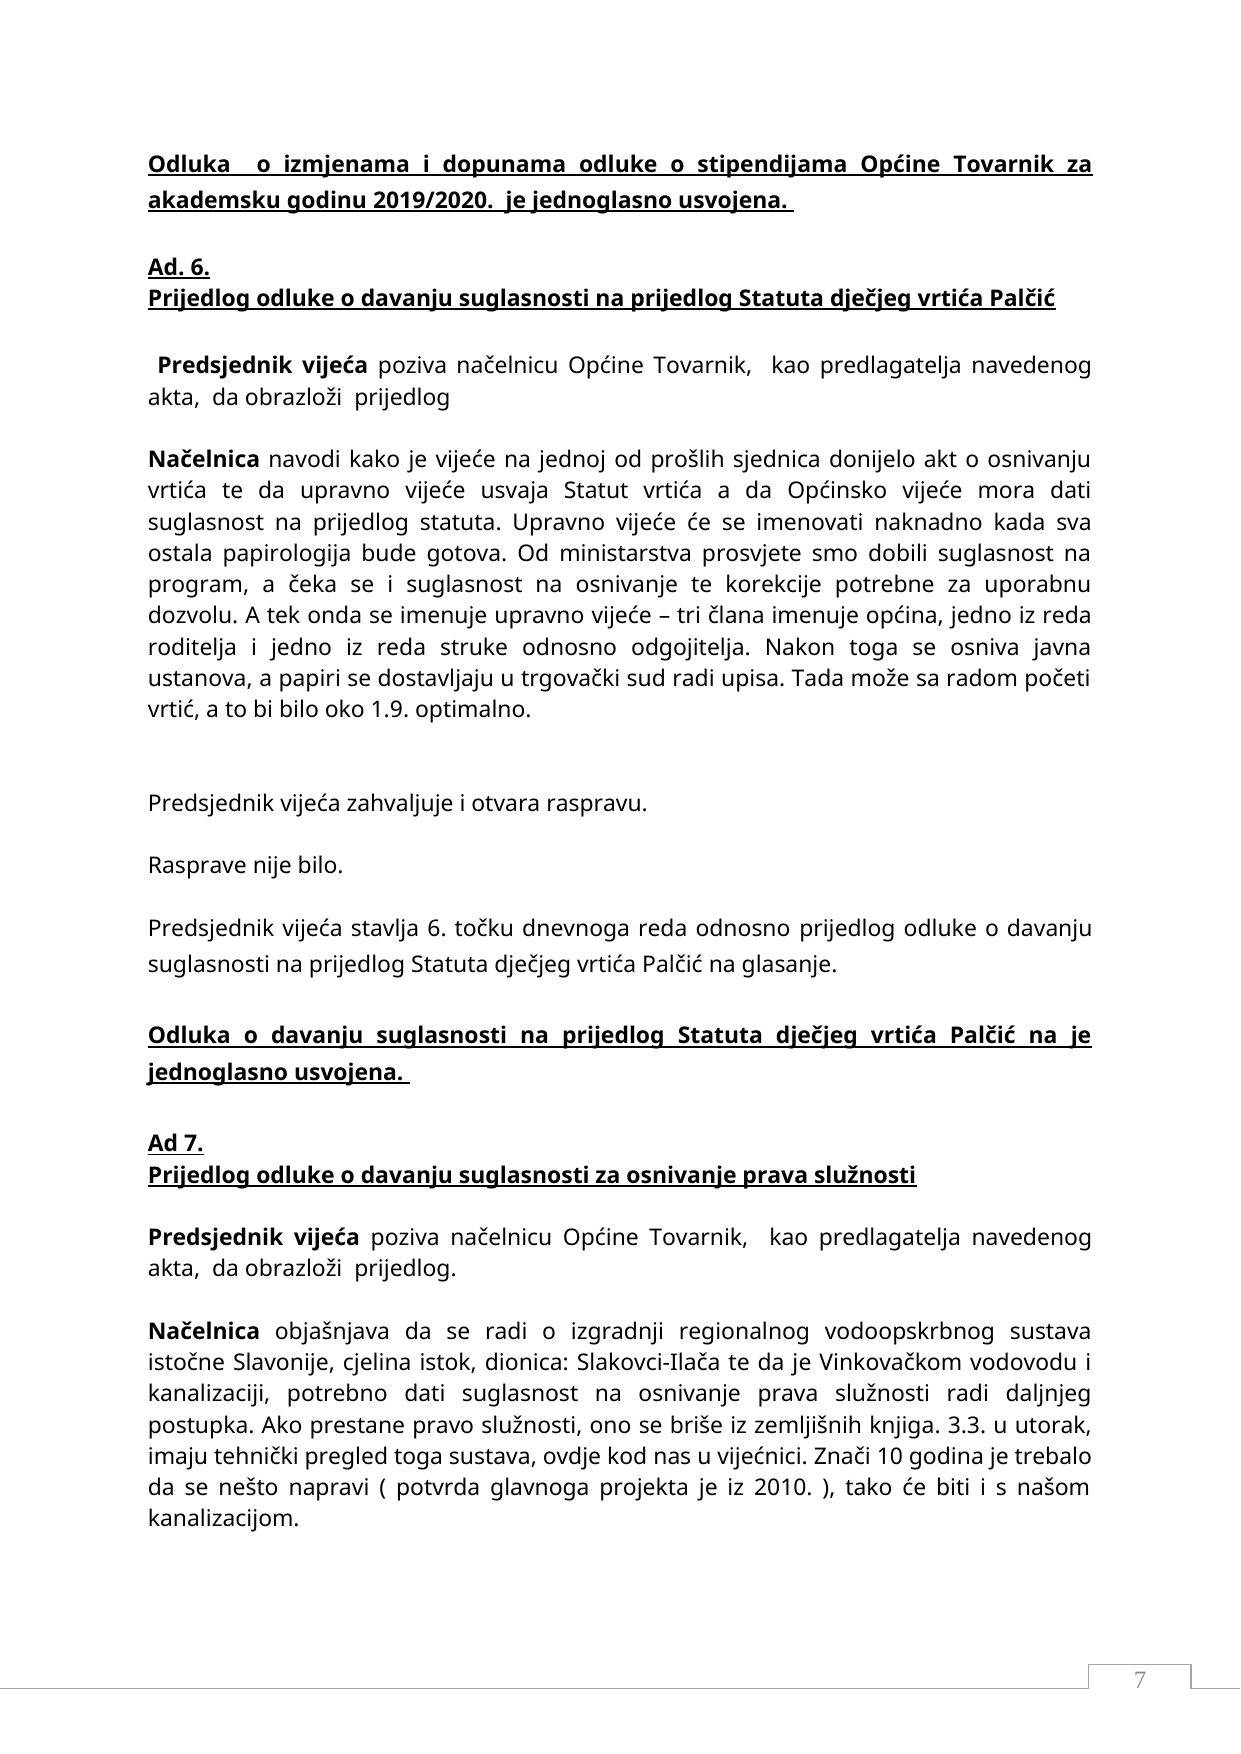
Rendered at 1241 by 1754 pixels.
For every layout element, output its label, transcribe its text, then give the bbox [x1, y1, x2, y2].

text Predsjednik vijeća poziva načelnicu Općine Tovarnik, kao predlagatelja navedenog akta, da obrazloži prijedlog [148, 349, 1093, 412]
text Načelnica navodi kako je vijeće na jednoj od prošlih sjednica donijelo akt o osnivanju vrtića te da upravno vijeće usvaja Statut vrtića a da Općinsko vijeće mora dati suglasnost na prijedlog statuta. Upravno vijeće će se imenovati naknadno kada sva ostala papirologija bude gotova. Od ministarstva prosvjete smo dobili suglasnost na program, a čeka se i suglasnost na osnivanje te korekcije potrebne za uporabnu dozvolu. A tek onda se imenuje upravno vijeće – tri člana imenuje općina, jedno iz reda roditelja i jedno iz reda struke odnosno odgojitelja. Nakon toga se osniva javna ustanova, a papiri se dostavljaju u trgovački sud radi upisa. Tada može sa radom početi vrtić, a to bi bilo oko 1.9. optimalno. [148, 443, 1093, 724]
text Predsjednik vijeća zahvaljuje i otvara raspravu. [148, 787, 1093, 818]
text Predsjednik vijeća stavlja 6. točku dnevnoga reda odnosno prijedlog odluke o davanju suglasnosti na prijedlog Statuta dječjeg vrtića Palčić na glasanje. [148, 912, 1093, 979]
text Odluka o davanju suglasnosti na prijedlog Statuta dječjeg vrtića Palčić na je jednoglasno usvojena. [148, 1019, 1093, 1087]
text Odluka o izmjenama i dopunama odluke o stipendijama Općine Tovarnik za akademsku godinu 2019/2020. je jednoglasno usvojena. [148, 148, 1093, 174]
text Predsjednik vijeća poziva načelnicu Općine Tovarnik, kao predlagatelja navedenog akta, da obrazloži prijedlog. [148, 1221, 1093, 1283]
text Rasprave nije bilo. [148, 849, 1093, 880]
text Prijedlog odluke o davanju suglasnosti na prijedlog Statuta dječjeg vrtića Palčić [148, 282, 1093, 313]
text Odluka o izmjenama i dopunama odluke o stipendijama Općine Tovarnik za akademsku godinu 2019/2020. je jednoglasno usvojena. [148, 176, 1093, 215]
text Ad 7. [148, 1127, 1093, 1158]
text Načelnica objašnjava da se radi o izgradnji regionalnog vodoopskrbnog sustava istočne Slavonije, cjelina istok, dionica: Slakovci-Ilača te da je Vinkovačkom vodovodu i kanalizaciji, potrebno dati suglasnost na osnivanje prava služnosti radi daljnjeg postupka. Ako prestane pravo služnosti, ono se briše iz zemljišnih knjiga. 3.3. u utorak, imaju tehnički pregled toga sustava, ovdje kod nas u vijećnici. Znači 10 godina je trebalo da se nešto napravi ( potvrda glavnoga projekta je iz 2010. ), tako će biti i s našom kanalizacijom. [148, 1315, 1093, 1533]
text Ad. 6. [148, 251, 1093, 282]
text Prijedlog odluke o davanju suglasnosti za osnivanje prava služnosti [148, 1158, 1093, 1190]
